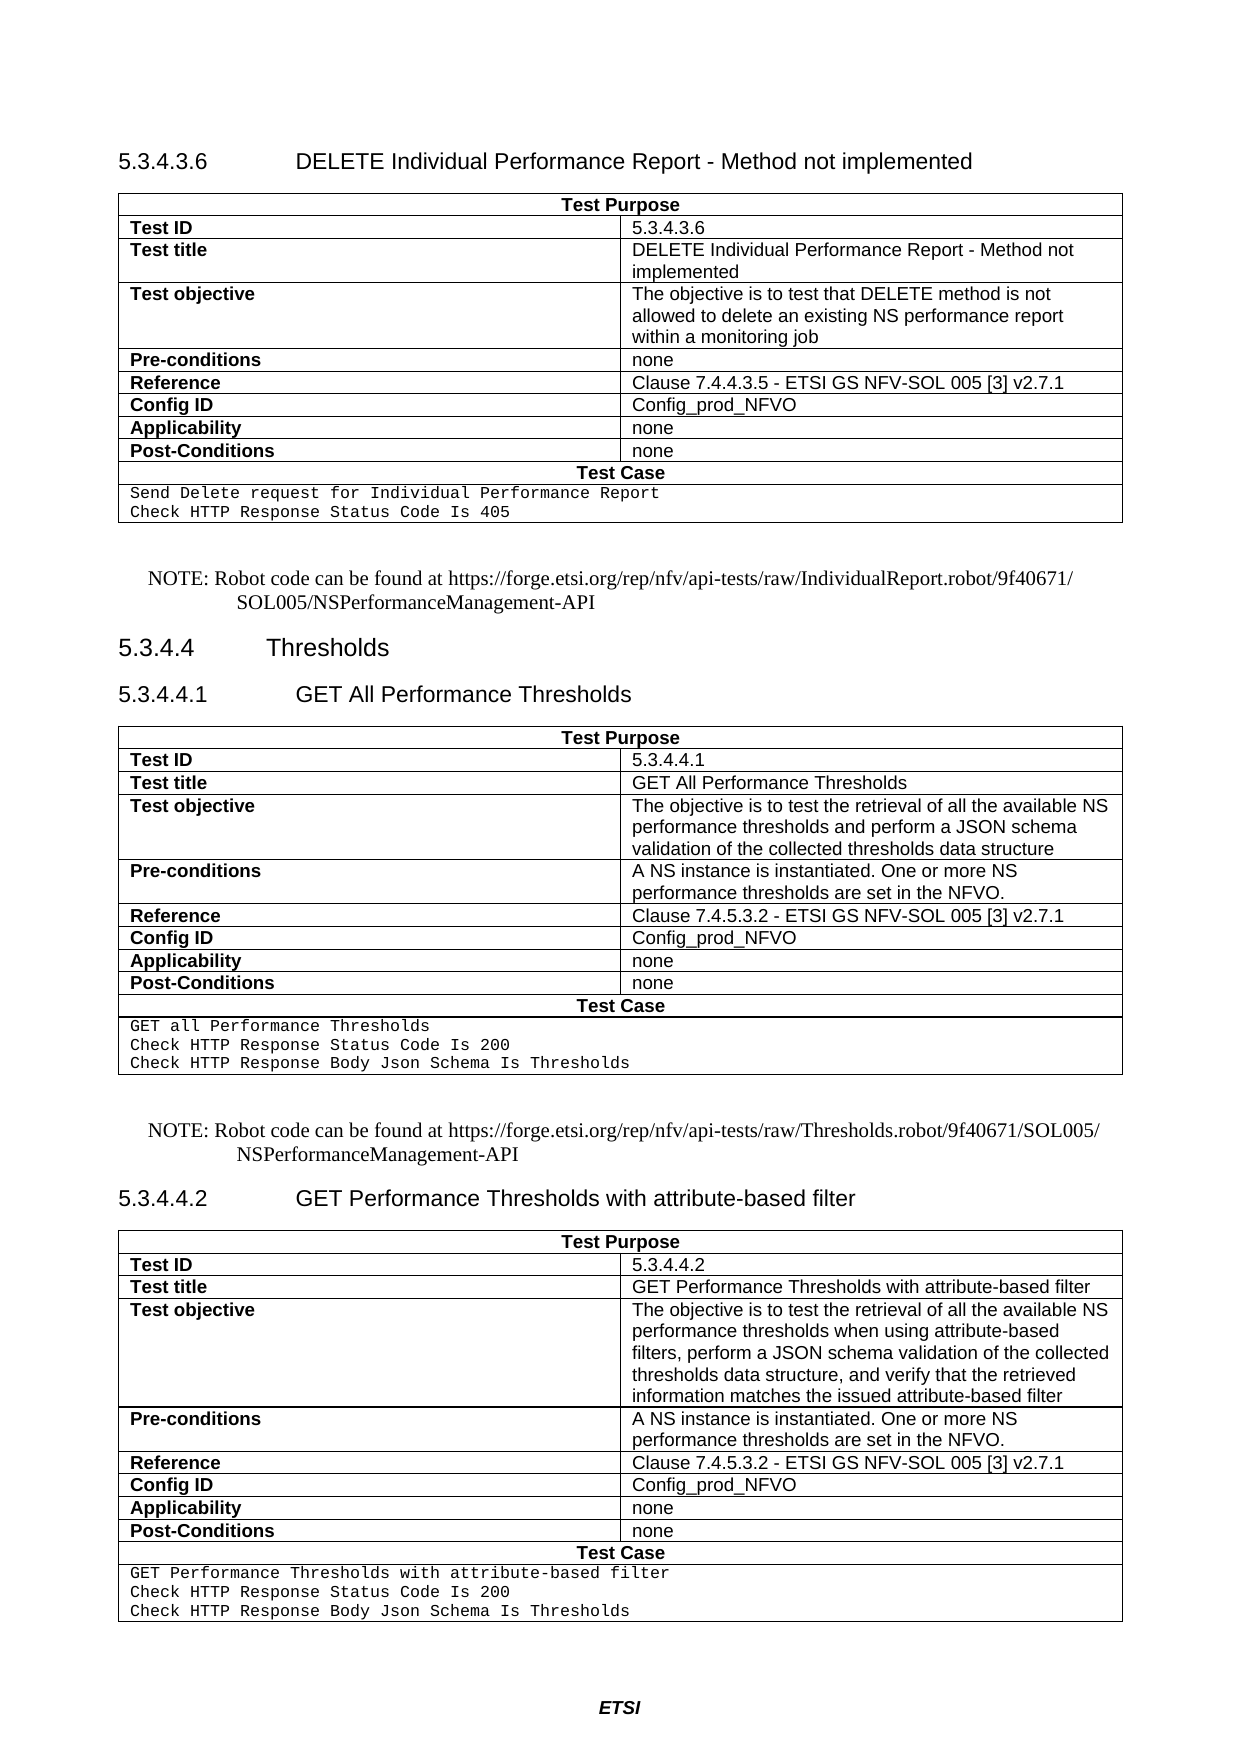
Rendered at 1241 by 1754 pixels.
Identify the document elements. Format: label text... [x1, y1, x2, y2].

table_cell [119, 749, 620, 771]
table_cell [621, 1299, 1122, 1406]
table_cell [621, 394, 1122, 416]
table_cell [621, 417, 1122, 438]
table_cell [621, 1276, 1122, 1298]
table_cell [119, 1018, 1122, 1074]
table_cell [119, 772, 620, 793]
subtitle 5.3.4.4.2 GET Performance Thresholds with attribute-based filter [118, 1185, 1122, 1211]
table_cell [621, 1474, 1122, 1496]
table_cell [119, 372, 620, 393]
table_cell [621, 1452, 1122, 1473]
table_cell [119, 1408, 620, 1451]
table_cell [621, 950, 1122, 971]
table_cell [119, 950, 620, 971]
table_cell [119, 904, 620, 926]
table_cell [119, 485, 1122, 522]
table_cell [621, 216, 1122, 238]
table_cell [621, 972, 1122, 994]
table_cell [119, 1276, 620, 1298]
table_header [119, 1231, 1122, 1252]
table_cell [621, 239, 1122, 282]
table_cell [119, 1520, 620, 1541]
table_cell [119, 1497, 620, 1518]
subtitle 5.3.4.4 Thresholds [118, 633, 1122, 662]
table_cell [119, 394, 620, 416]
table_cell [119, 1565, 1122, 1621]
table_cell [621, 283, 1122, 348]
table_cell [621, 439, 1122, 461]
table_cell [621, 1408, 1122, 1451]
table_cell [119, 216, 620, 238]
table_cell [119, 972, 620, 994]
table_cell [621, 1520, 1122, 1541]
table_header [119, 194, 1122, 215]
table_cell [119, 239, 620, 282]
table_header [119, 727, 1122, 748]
text NOTE: Robot code can be found at https://forge.etsi.org/rep/nfv/api-tests/raw/IndividualReport.robot/9f40671/SOL005/NSPerformanceManagement-API [148, 566, 1122, 614]
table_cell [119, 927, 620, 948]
text NOTE: Robot code can be found at https://forge.etsi.org/rep/nfv/api-tests/raw/Thresholds.robot/9f40671/SOL005/NSPerformanceManagement-API [148, 1118, 1122, 1166]
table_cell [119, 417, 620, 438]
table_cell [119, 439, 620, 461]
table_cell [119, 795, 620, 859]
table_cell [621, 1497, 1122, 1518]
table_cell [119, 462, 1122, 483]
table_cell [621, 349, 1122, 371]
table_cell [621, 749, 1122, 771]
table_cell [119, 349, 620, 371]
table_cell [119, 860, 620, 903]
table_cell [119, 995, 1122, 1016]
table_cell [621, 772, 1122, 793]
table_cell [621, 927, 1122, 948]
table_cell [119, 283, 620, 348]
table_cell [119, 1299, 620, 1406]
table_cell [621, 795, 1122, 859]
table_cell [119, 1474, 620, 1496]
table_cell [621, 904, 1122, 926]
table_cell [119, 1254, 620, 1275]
subtitle 5.3.4.4.1 GET All Performance Thresholds [118, 681, 1122, 707]
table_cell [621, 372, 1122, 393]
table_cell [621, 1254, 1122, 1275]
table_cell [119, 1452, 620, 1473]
subtitle 5.3.4.3.6 DELETE Individual Performance Report - Method not implemented [118, 148, 1122, 174]
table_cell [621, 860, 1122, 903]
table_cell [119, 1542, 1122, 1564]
